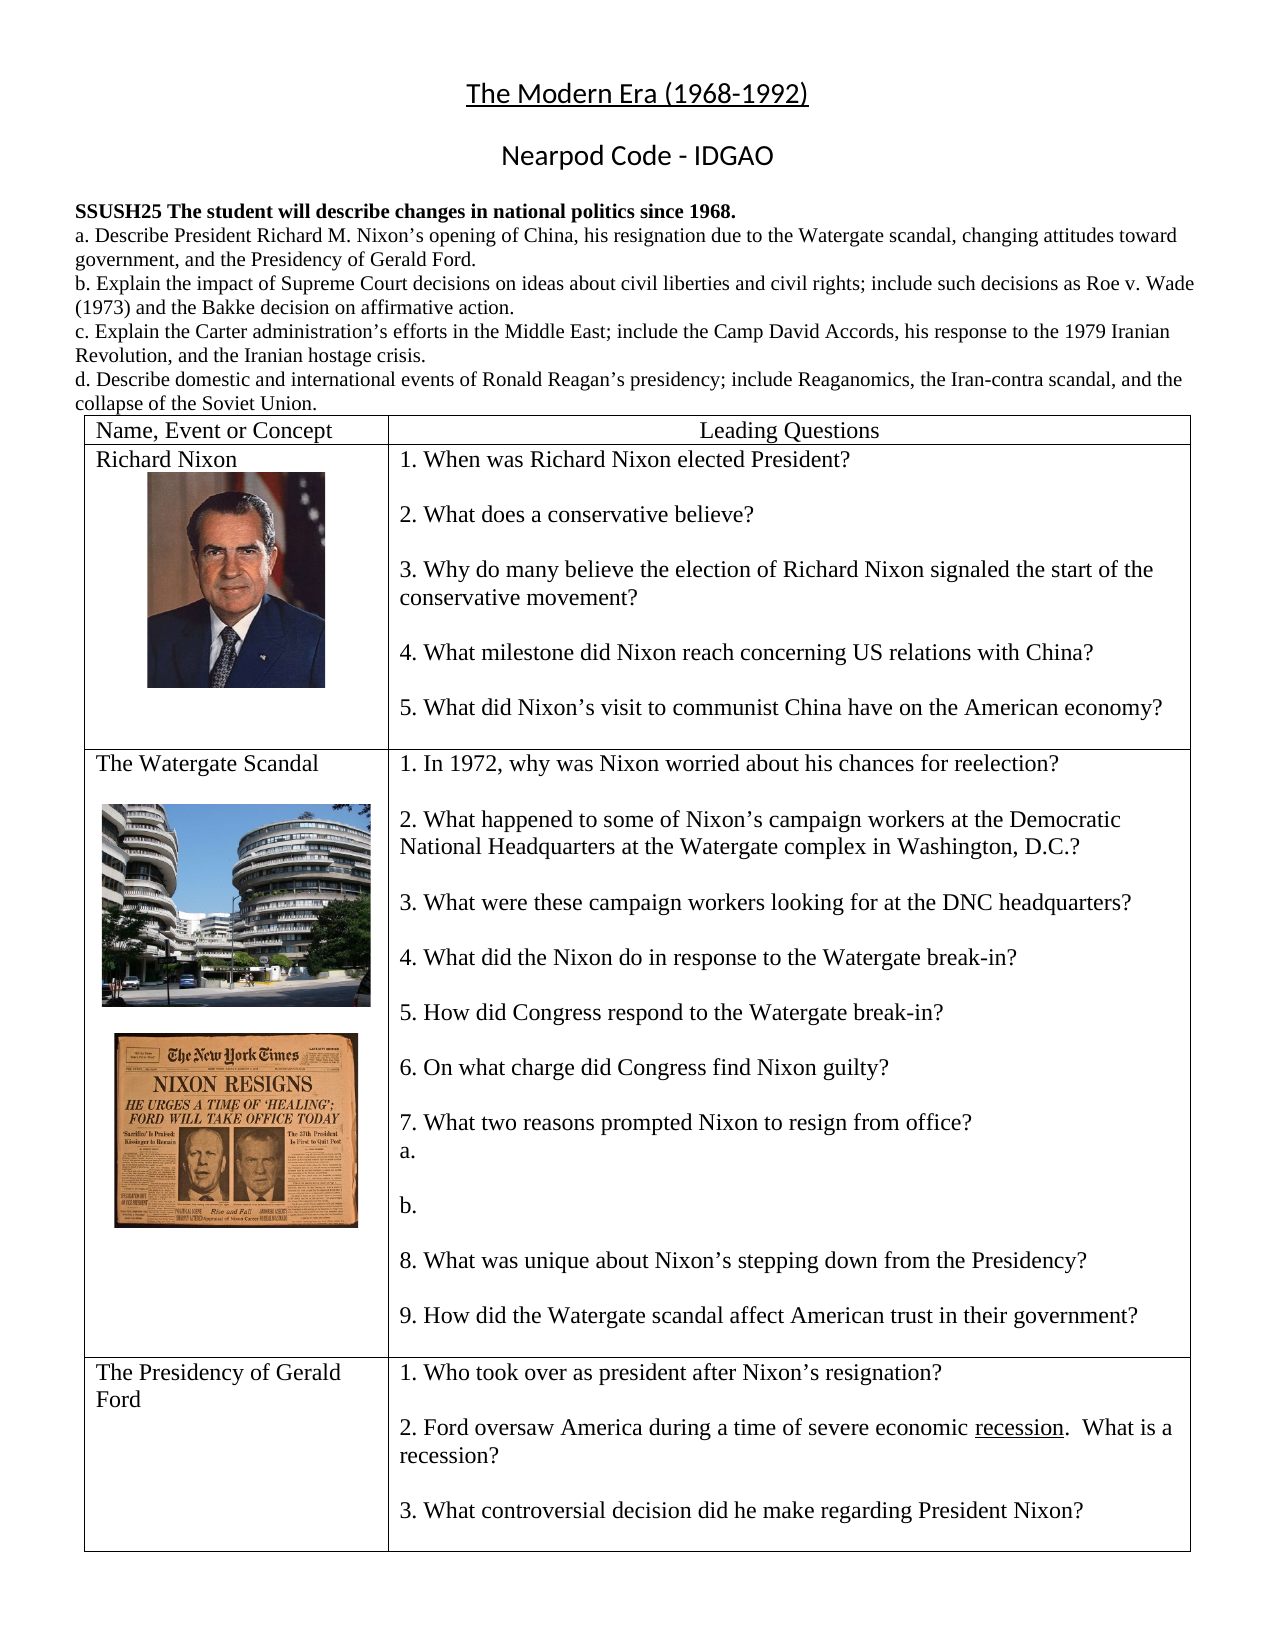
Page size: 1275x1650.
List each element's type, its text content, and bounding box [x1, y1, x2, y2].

table_cell Richard Nixon [85, 445, 388, 748]
table_cell The Presidency of Gerald Ford [85, 1358, 388, 1551]
picture [147, 472, 326, 688]
text a. Describe President Richard M. Nixon’s opening of China, his resignation due to the Watergate scandal, changing attitudes toward government, and the Presidency of Gerald Ford. [75, 223, 1200, 271]
table_cell 1. When was Richard Nixon elected President? 2. What does a conservative believe? 3. Why do many believe the election of Richard Nixon signaled the start of the conservative movement? 4. What milestone did Nixon reach concerning US relations with China? 5. What did Nixon’s visit to communist China have on the American economy? [389, 445, 1190, 748]
picture [101, 804, 371, 1007]
text d. Describe domestic and international events of Ronald Reagan’s presidency; include Reaganomics, the Iran-contra scandal, and the collapse of the Soviet Union. [75, 367, 1200, 415]
text SSUSH25 The student will describe changes in national politics since 1968. [75, 198, 1200, 223]
text The Modern Era (1968-1992) [75, 75, 1200, 111]
text Nearpod Code - IDGAO [75, 137, 1200, 172]
table_header Leading Questions [389, 416, 1190, 444]
text b. Explain the impact of Supreme Court decisions on ideas about civil liberties and civil rights; include such decisions as Roe v. Wade (1973) and the Bakke decision on affirmative action. [75, 271, 1200, 319]
table_header Name, Event or Concept [85, 416, 388, 444]
text c. Explain the Carter administration’s efforts in the Middle East; include the Camp David Accords, his response to the 1979 Iranian Revolution, and the Iranian hostage crisis. [75, 319, 1200, 367]
table_cell 1. In 1972, why was Nixon worried about his chances for reelection? 2. What happened to some of Nixon’s campaign workers at the Democratic National Headquarters at the Watergate complex in Washington, D.C.? 3. What were these campaign workers looking for at the DNC headquarters? 4. What did the Nixon do in response to the Watergate break-in? 5. How did Congress respond to the Watergate break-in? 6. On what charge did Congress find Nixon guilty? 7. What two reasons prompted Nixon to resign from office? a. b. 8. What was unique about Nixon’s stepping down from the Presidency? 9. How did the Watergate scandal affect American trust in their government? [389, 750, 1190, 1357]
picture [114, 1033, 359, 1228]
table_cell The Watergate Scandal [85, 750, 388, 1357]
table_cell 1. Who took over as president after Nixon’s resignation? 2. Ford oversaw America during a time of severe economic recession. What is a recession? 3. What controversial decision did he make regarding President Nixon? [389, 1358, 1190, 1551]
